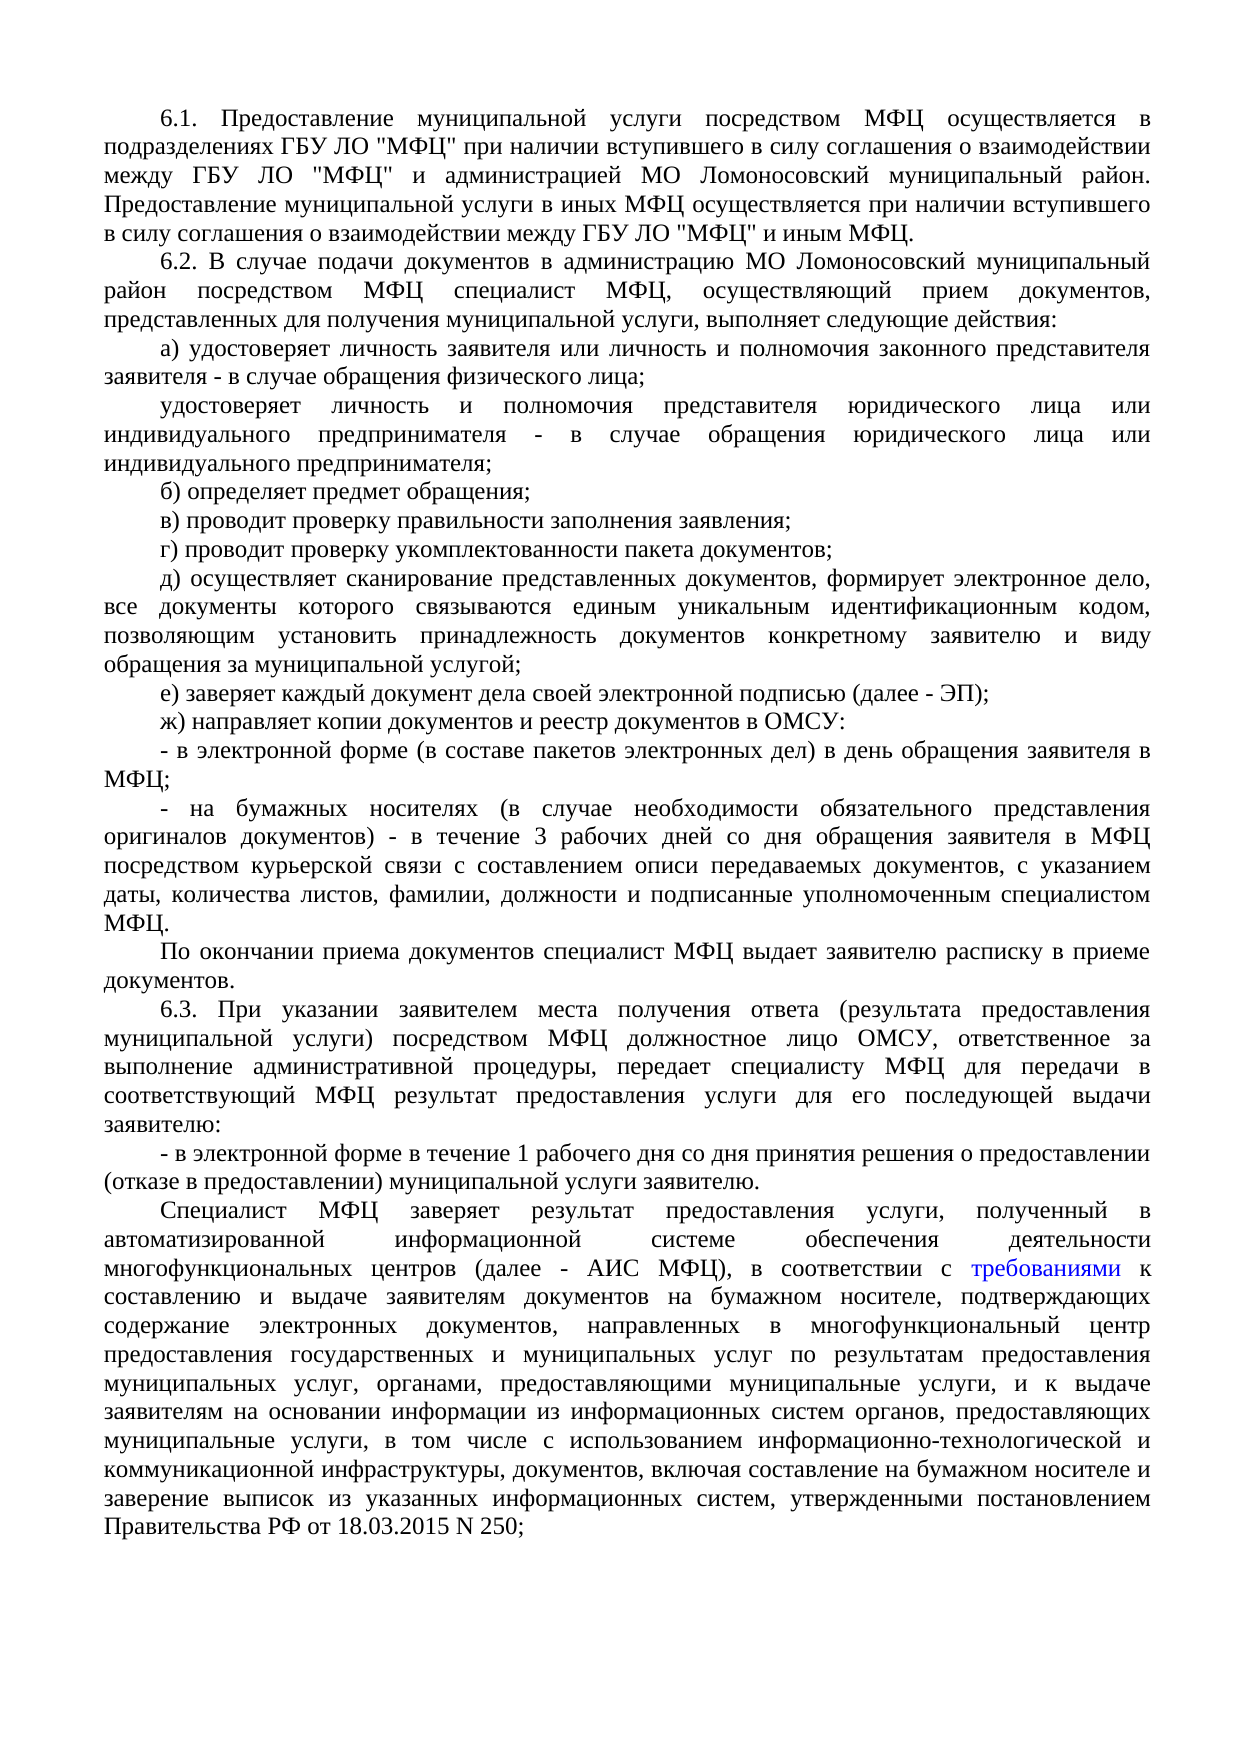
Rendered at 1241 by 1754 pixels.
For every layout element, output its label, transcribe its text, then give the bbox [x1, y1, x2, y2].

text 6.1. Предоставление муниципальной услуги посредством МФЦ осуществляется в подразделениях ГБУ ЛО "МФЦ" при наличии вступившего в силу соглашения о взаимодействии между ГБУ ЛО "МФЦ" и администрацией МО Ломоносовский муниципальный район. Предоставление муниципальной услуги в иных МФЦ осуществляется при наличии вступившего в силу соглашения о взаимодействии между ГБУ ЛО "МФЦ" и иным МФЦ. [103, 103, 1152, 246]
text ж) направляет копии документов и реестр документов в ОМСУ: [103, 706, 1152, 735]
text Специалист МФЦ заверяет результат предоставления услуги, полученный в автоматизированной информационной системе обеспечения деятельности многофункциональных центров (далее - АИС МФЦ), в соответствии с требованиями к составлению и выдаче заявителям документов на бумажном носителе, подтверждающих содержание электронных документов, направленных в многофункциональный центр предоставления государственных и муниципальных услуг по результатам предоставления муниципальных услуг, органами, предоставляющими муниципальные услуги, и к выдаче заявителям на основании информации из информационных систем органов, предоставляющих муниципальные услуги, в том числе с использованием информационно-технологической и коммуникационной инфраструктуры, документов, включая составление на бумажном носителе и заверение выписок из указанных информационных систем, утвержденными постановлением Правительства РФ от 18.03.2015 N 250; [103, 1195, 1152, 1540]
text - в электронной форме (в составе пакетов электронных дел) в день обращения заявителя в МФЦ; [103, 735, 1152, 793]
text в) проводит проверку правильности заполнения заявления; [103, 505, 1152, 534]
text г) проводит проверку укомплектованности пакета документов; [103, 534, 1152, 563]
text 6.2. В случае подачи документов в администрацию МО Ломоносовский муниципальный район посредством МФЦ специалист МФЦ, осуществляющий прием документов, представленных для получения муниципальной услуги, выполняет следующие действия: [103, 246, 1152, 333]
text - в электронной форме в течение 1 рабочего дня со дня принятия решения о предоставлении (отказе в предоставлении) муниципальной услуги заявителю. [103, 1138, 1152, 1195]
text 6.3. При указании заявителем места получения ответа (результата предоставления муниципальной услуги) посредством МФЦ должностное лицо ОМСУ, ответственное за выполнение административной процедуры, передает специалисту МФЦ для передачи в соответствующий МФЦ результат предоставления услуги для его последующей выдачи заявителю: [103, 994, 1152, 1138]
text - на бумажных носителях (в случае необходимости обязательного представления оригиналов документов) - в течение 3 рабочих дней со дня обращения заявителя в МФЦ посредством курьерской связи с составлением описи передаваемых документов, с указанием даты, количества листов, фамилии, должности и подписанные уполномоченным специалистом МФЦ. [103, 793, 1152, 936]
text По окончании приема документов специалист МФЦ выдает заявителю расписку в приеме документов. [103, 936, 1152, 994]
text а) удостоверяет личность заявителя или личность и полномочия законного представителя заявителя - в случае обращения физического лица; [103, 333, 1152, 390]
text б) определяет предмет обращения; [103, 476, 1152, 505]
text удостоверяет личность и полномочия представителя юридического лица или индивидуального предпринимателя - в случае обращения юридического лица или индивидуального предпринимателя; [103, 390, 1152, 476]
text е) заверяет каждый документ дела своей электронной подписью (далее - ЭП); [103, 678, 1152, 706]
text д) осуществляет сканирование представленных документов, формирует электронное дело, все документы которого связываются единым уникальным идентификационным кодом, позволяющим установить принадлежность документов конкретному заявителю и виду обращения за муниципальной услугой; [103, 563, 1152, 678]
